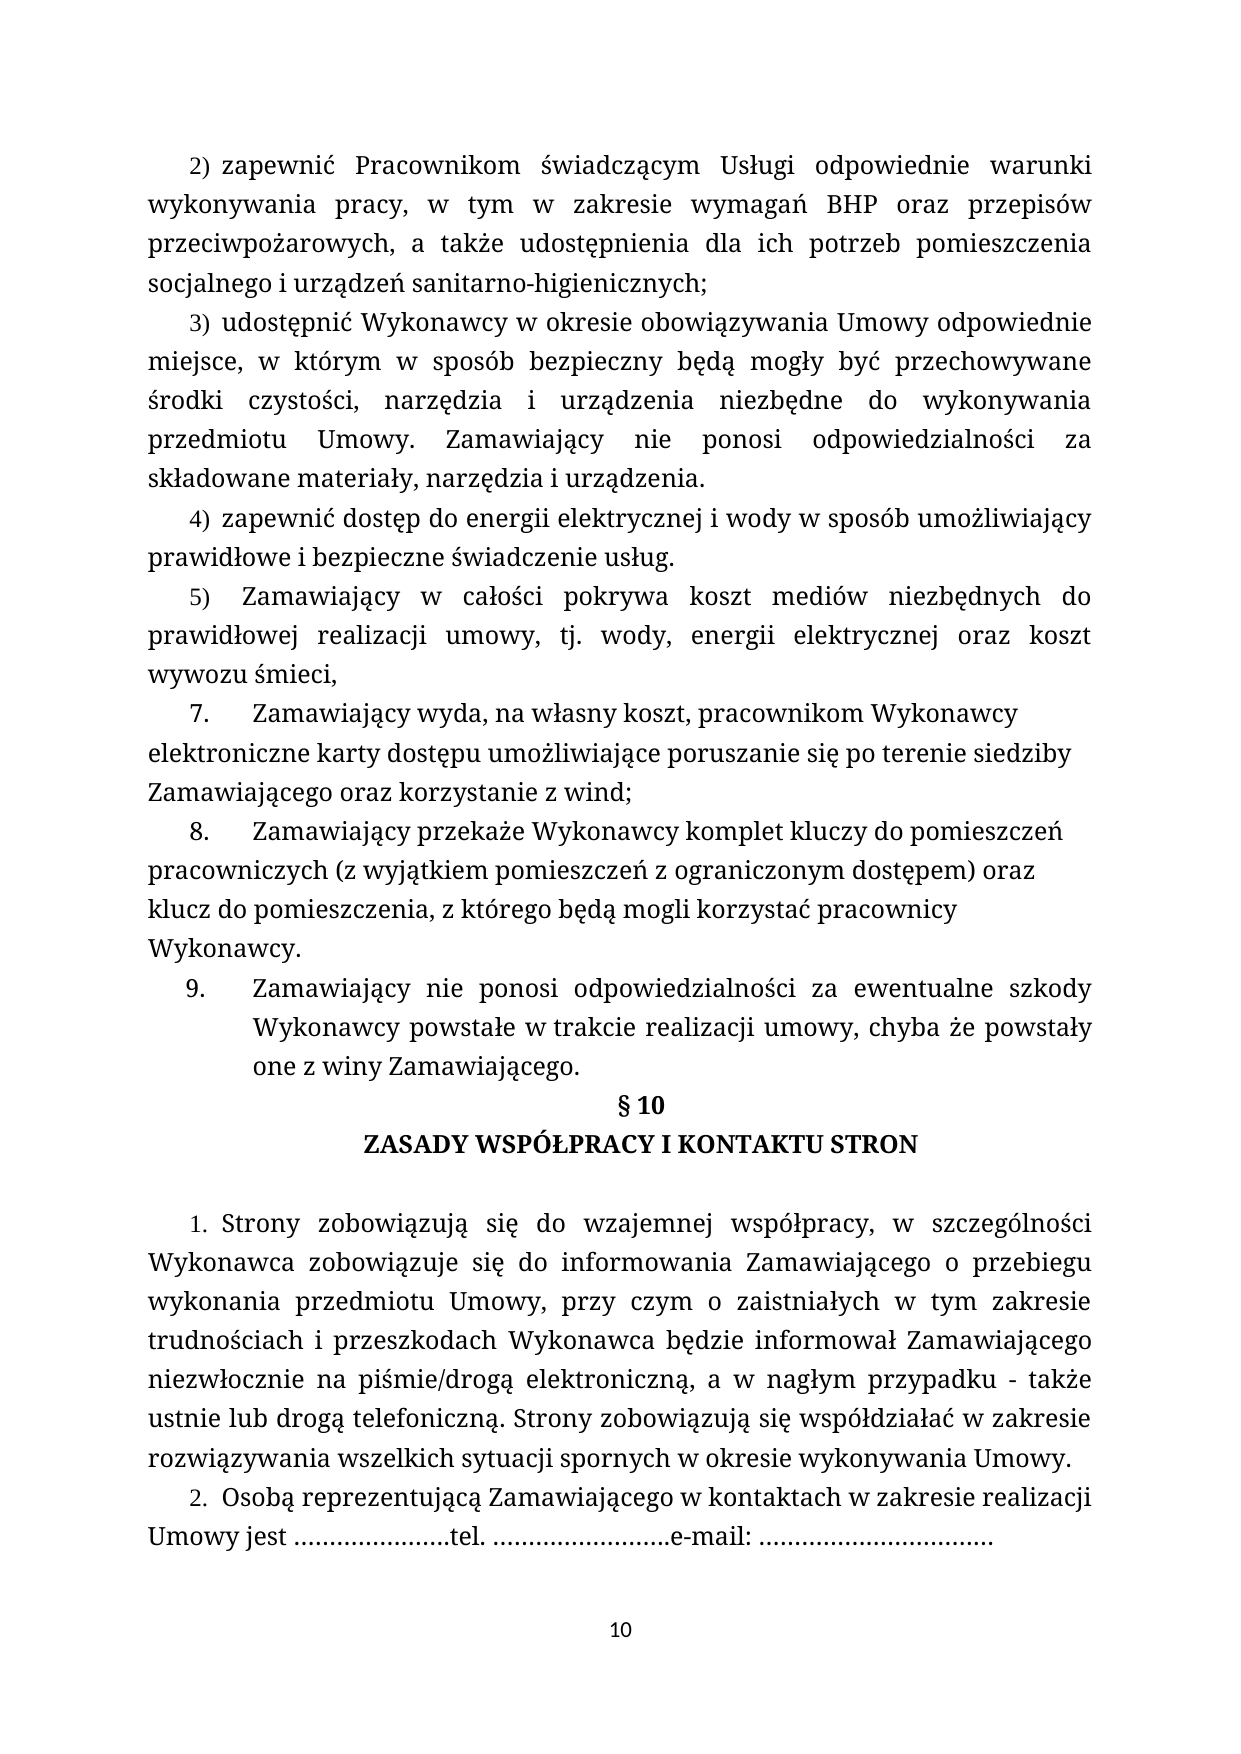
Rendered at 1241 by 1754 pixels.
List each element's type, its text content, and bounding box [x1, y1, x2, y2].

list Osobą reprezentującą Zamawiającego w kontaktach w zakresie realizacji Umowy jest ………………….tel. …………………….e-mail: …………………………… [148, 1479, 1093, 1553]
list zapewnić Pracownikom świadczącym Usługi odpowiednie warunki wykonywania pracy, w tym w zakresie wymagań BHP oraz przepisów przeciwpożarowych, a także udostępnienia dla ich potrzeb pomieszczenia socjalnego i urządzeń sanitarno-higienicznych; [148, 148, 1093, 299]
list Zamawiający nie ponosi odpowiedzialności za ewentualne szkody Wykonawcy powstałe w trakcie realizacji umowy, chyba że powstały one z winy Zamawiającego. [185, 970, 1093, 1083]
list Zamawiający w całości pokrywa koszt mediów niezbędnych do prawidłowej realizacji umowy, tj. wody, energii elektrycznej oraz koszt wywozu śmieci, [148, 578, 1093, 691]
text § 10 [148, 1088, 1093, 1122]
list Zamawiający wyda, na własny koszt, pracownikom Wykonawcy elektroniczne karty dostępu umożliwiające poruszanie się po terenie siedziby Zamawiającego oraz korzystanie z wind; [148, 696, 1093, 808]
list Strony zobowiązują się do wzajemnej współpracy, w szczególności Wykonawca zobowiązuje się do informowania Zamawiającego o przebiegu wykonania przedmiotu Umowy, przy czym o zaistniałych w tym zakresie trudnościach i przeszkodach Wykonawca będzie informował Zamawiającego niezwłocznie na piśmie/drogą elektroniczną, a w nagłym przypadku - także ustnie lub drogą telefoniczną. Strony zobowiązują się współdziałać w zakresie rozwiązywania wszelkich sytuacji spornych w okresie wykonywania Umowy. [148, 1205, 1093, 1474]
list Zamawiający przekaże Wykonawcy komplet kluczy do pomieszczeń pracowniczych (z wyjątkiem pomieszczeń z ograniczonym dostępem) oraz klucz do pomieszczenia, z którego będą mogli korzystać pracownicy Wykonawcy. [148, 813, 1093, 965]
text ZASADY WSPÓŁPRACY I KONTAKTU STRON [148, 1127, 1093, 1161]
list udostępnić Wykonawcy w okresie obowiązywania Umowy odpowiednie miejsce, w którym w sposób bezpieczny będą mogły być przechowywane środki czystości, narzędzia i urządzenia niezbędne do wykonywania przedmiotu Umowy. Zamawiający nie ponosi odpowiedzialności za składowane materiały, narzędzia i urządzenia. [148, 304, 1093, 495]
list zapewnić dostęp do energii elektrycznej i wody w sposób umożliwiający prawidłowe i bezpieczne świadczenie usług. [148, 500, 1093, 573]
